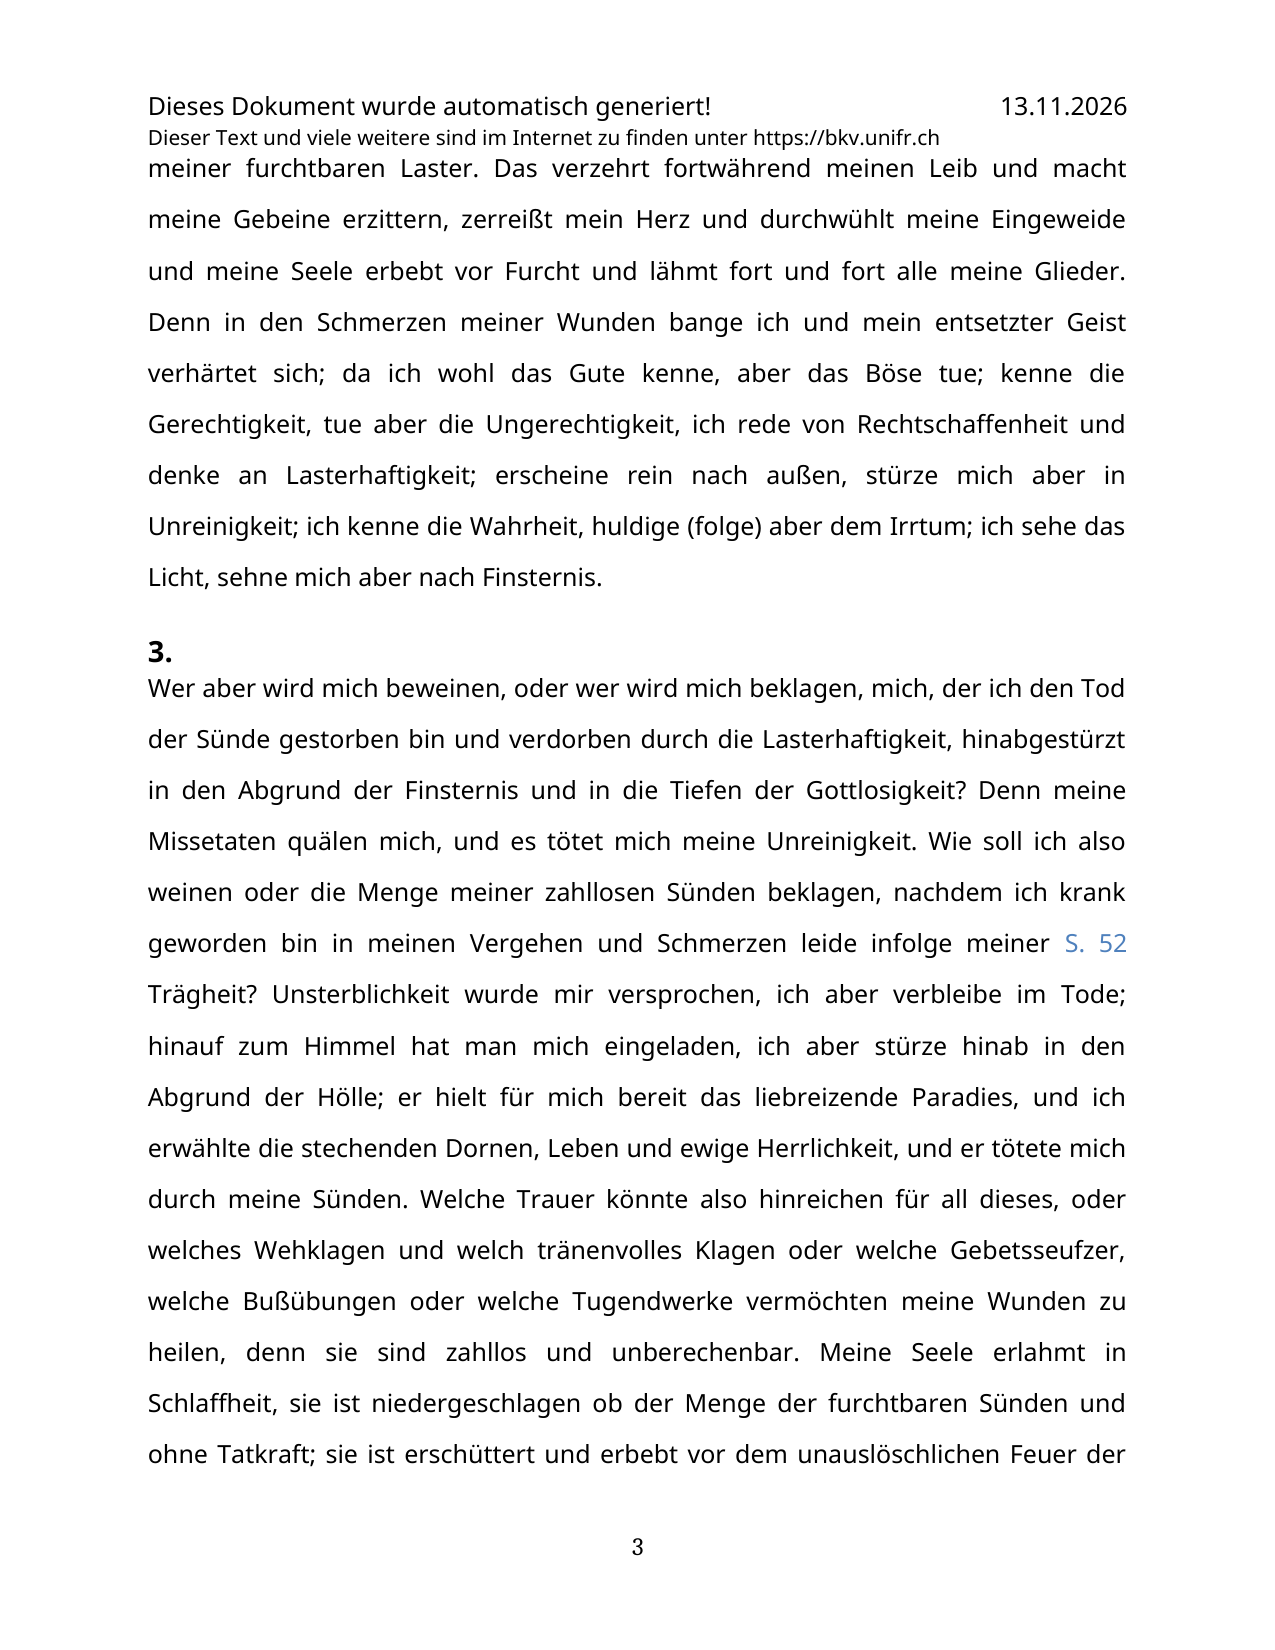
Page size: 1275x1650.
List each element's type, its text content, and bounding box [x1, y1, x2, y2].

subtitle 3. [148, 631, 1127, 671]
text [148, 671, 1127, 1471]
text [148, 151, 1127, 593]
